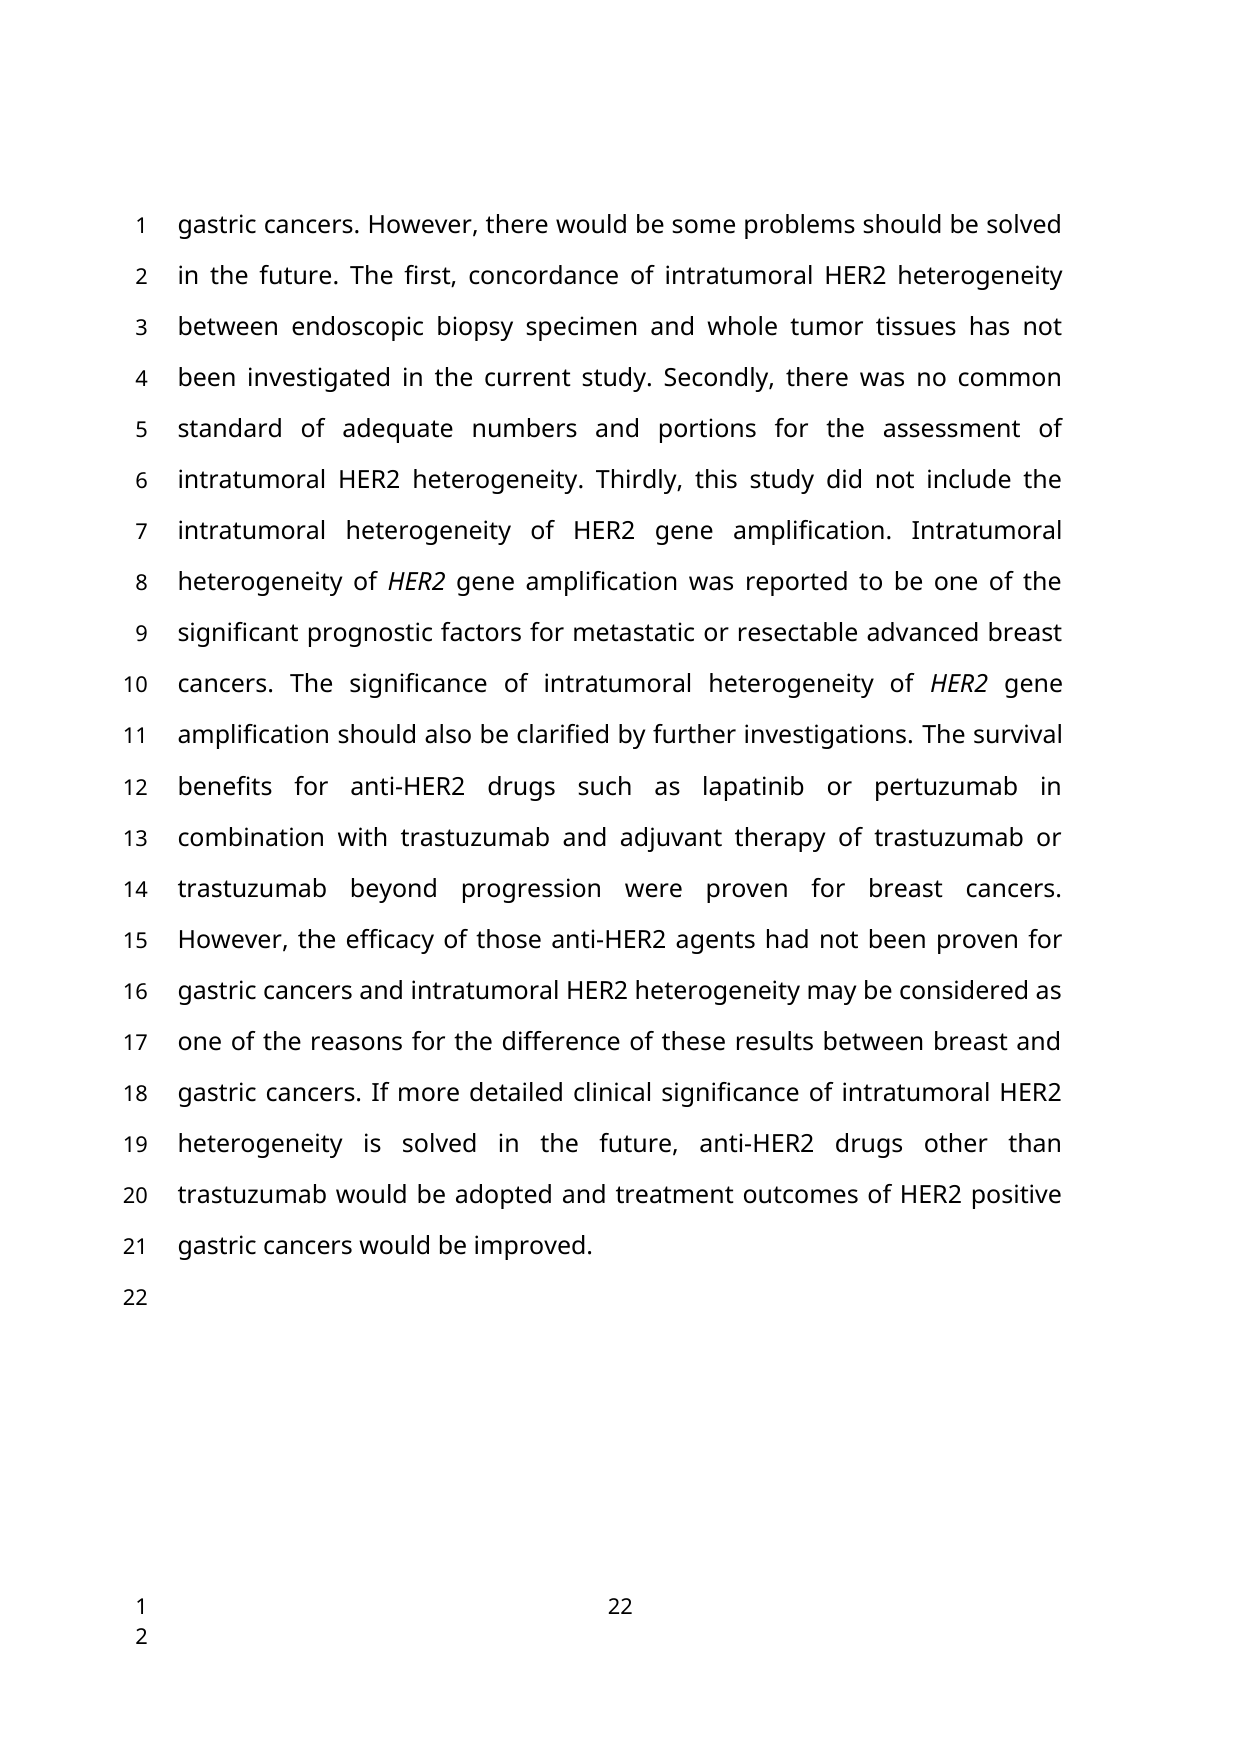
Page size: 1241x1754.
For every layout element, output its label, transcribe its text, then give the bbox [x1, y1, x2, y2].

text HER2 heterogeneity was a pivotal predictor for the efficacy of HER2 positive gastric cancers. However, there would be some problems should be solved in the future. The first, concordance of intratumoral HER2 heterogeneity between endoscopic biopsy specimen and whole tumor tissues has not been investigated in the current study. Secondly, there was no common standard of adequate numbers and portions for the assessment of intratumoral HER2 heterogeneity. Thirdly, this study did not include the intratumoral heterogeneity of HER2 gene amplification. Intratumoral heterogeneity of HER2 gene amplification was reported to be one of the significant prognostic factors for metastatic or resectable advanced breast cancers. The significance of intratumoral heterogeneity of HER2 gene amplification should also be clarified by further investigations. The survival benefits for anti-HER2 drugs such as lapatinib or pertuzumab in combination with trastuzumab and adjuvant therapy of trastuzumab or trastuzumab beyond progression were proven for breast cancers. However, the efficacy of those anti-HER2 agents had not been proven for gastric cancers and intratumoral HER2 heterogeneity may be considered as one of the reasons for the difference of these results between breast and gastric cancers. If more detailed clinical significance of intratumoral HER2 heterogeneity is solved in the future, anti-HER2 drugs other than trastuzumab would be adopted and treatment outcomes of HER2 positive gastric cancers would be improved. [177, 241, 1063, 1262]
